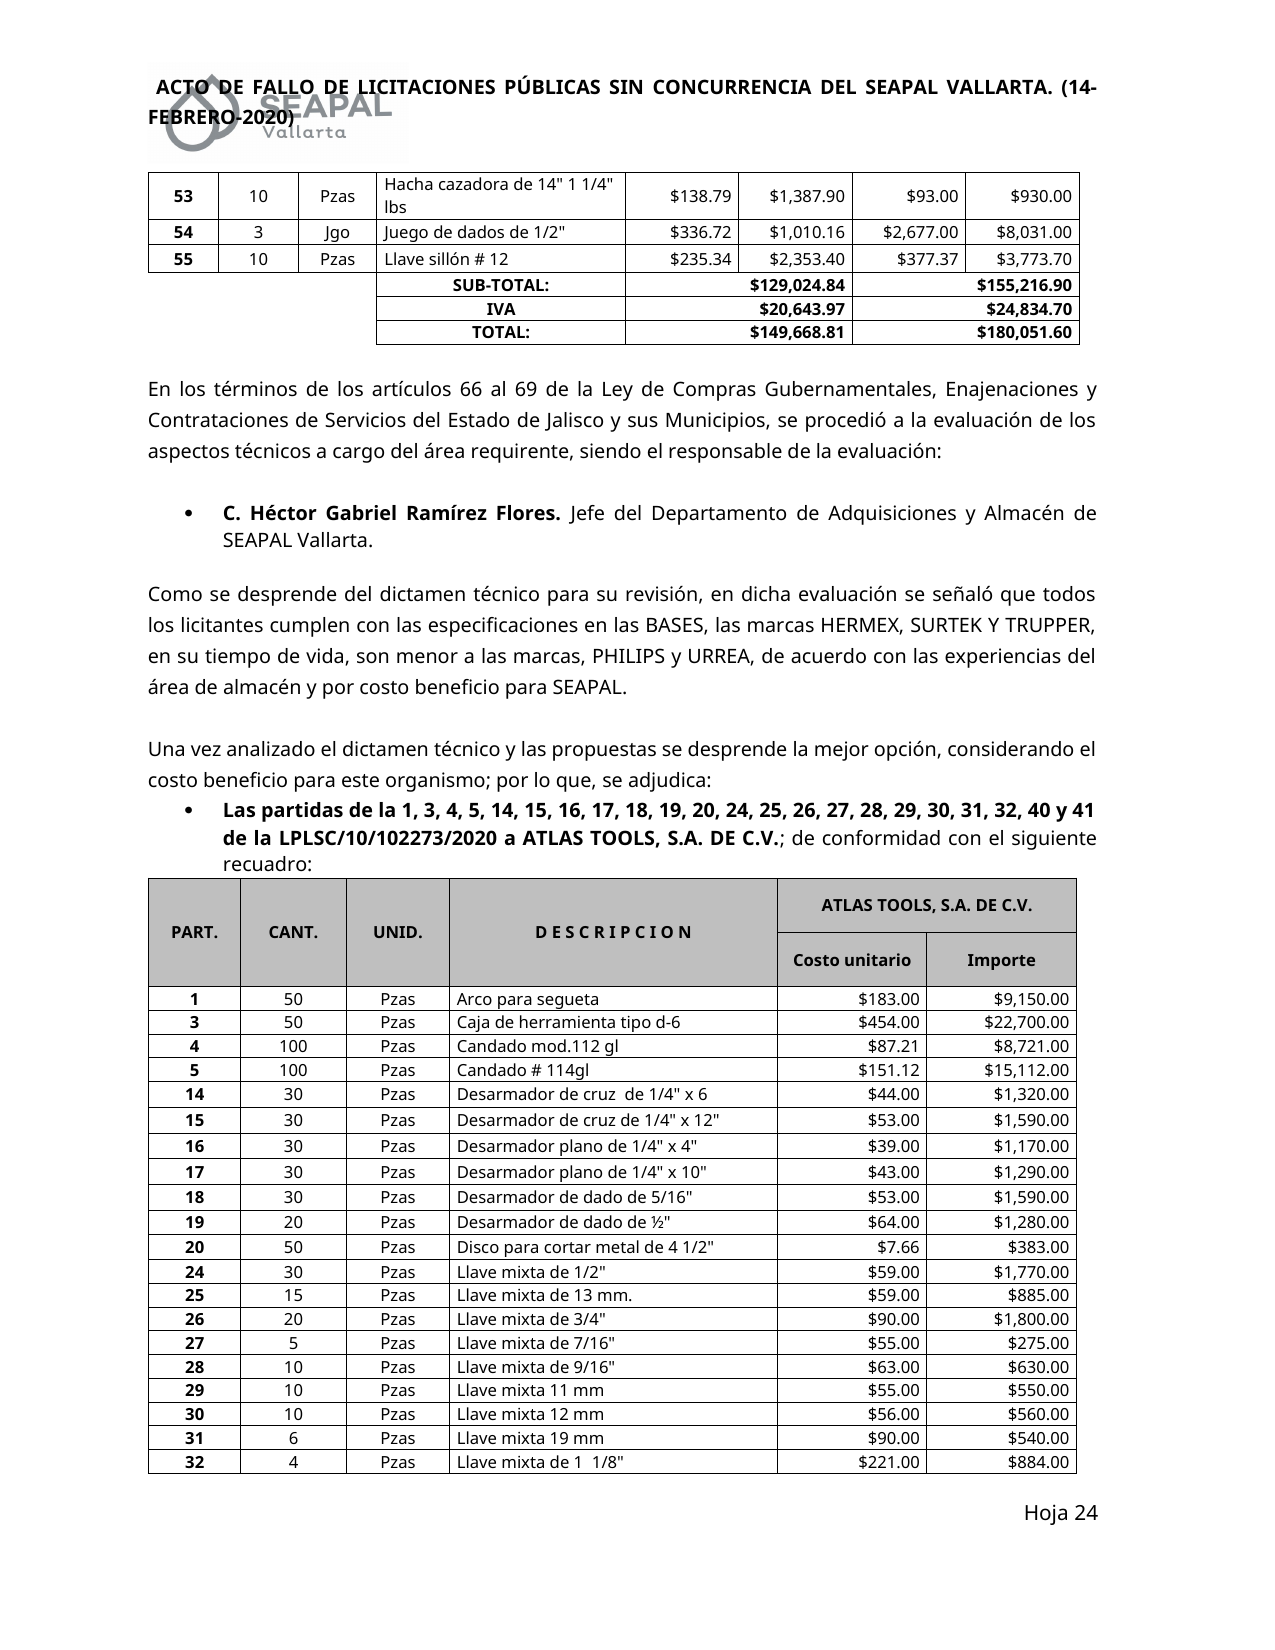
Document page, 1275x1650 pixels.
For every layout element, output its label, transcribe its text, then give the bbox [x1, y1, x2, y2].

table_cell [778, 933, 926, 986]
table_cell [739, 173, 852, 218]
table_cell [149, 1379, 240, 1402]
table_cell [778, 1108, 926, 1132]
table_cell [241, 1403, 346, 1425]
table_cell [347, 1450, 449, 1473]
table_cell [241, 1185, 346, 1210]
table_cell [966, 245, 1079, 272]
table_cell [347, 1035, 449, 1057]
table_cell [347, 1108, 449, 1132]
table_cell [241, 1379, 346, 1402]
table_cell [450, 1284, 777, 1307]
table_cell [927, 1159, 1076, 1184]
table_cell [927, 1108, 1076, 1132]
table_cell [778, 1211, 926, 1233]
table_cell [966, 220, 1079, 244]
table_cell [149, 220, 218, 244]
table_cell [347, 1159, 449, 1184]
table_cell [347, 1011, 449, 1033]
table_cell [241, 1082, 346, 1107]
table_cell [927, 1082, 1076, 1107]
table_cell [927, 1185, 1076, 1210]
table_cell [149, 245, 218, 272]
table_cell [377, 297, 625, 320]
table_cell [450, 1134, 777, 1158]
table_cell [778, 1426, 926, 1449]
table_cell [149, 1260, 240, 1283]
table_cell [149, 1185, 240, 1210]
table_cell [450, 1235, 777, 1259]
text En los términos de los artículos 66 al 69 de la Ley de Compras Gubernamentales, Enajenaciones y Contrataciones de Servicios del Estado de Jalisco y sus Municipios, se procedió a la evaluación de los aspectos técnicos a cargo del área requirente, siendo el responsable de la evaluación: [148, 376, 1098, 464]
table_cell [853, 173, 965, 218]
text Una vez analizado el dictamen técnico y las propuestas se desprende la mejor opción, considerando el costo beneficio para este organismo; por lo que, se adjudica: [148, 735, 1098, 793]
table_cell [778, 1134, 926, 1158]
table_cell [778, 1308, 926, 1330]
text Como se desprende del dictamen técnico para su revisión, en dicha evaluación se señaló que todos los licitantes cumplen con las especificaciones en las BASES, las marcas HERMEX, SURTEK Y TRUPPER, en su tiempo de vida, son menor a las marcas, PHILIPS y URREA, de acuerdo con las experiencias del área de almacén y por costo beneficio para SEAPAL. [148, 580, 1098, 700]
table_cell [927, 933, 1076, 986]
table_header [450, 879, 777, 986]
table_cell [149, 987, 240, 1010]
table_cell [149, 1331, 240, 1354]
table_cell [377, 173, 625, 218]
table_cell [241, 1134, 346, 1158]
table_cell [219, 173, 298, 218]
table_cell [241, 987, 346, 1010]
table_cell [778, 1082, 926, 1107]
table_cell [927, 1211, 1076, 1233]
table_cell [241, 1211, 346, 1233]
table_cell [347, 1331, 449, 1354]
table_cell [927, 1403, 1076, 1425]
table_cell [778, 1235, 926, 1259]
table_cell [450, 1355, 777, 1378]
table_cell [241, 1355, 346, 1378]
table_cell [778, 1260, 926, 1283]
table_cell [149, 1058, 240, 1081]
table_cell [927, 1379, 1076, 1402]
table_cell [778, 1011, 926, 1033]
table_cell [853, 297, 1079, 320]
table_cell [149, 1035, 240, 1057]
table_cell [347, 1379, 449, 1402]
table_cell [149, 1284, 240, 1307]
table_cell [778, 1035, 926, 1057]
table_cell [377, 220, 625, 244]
picture [147, 62, 409, 164]
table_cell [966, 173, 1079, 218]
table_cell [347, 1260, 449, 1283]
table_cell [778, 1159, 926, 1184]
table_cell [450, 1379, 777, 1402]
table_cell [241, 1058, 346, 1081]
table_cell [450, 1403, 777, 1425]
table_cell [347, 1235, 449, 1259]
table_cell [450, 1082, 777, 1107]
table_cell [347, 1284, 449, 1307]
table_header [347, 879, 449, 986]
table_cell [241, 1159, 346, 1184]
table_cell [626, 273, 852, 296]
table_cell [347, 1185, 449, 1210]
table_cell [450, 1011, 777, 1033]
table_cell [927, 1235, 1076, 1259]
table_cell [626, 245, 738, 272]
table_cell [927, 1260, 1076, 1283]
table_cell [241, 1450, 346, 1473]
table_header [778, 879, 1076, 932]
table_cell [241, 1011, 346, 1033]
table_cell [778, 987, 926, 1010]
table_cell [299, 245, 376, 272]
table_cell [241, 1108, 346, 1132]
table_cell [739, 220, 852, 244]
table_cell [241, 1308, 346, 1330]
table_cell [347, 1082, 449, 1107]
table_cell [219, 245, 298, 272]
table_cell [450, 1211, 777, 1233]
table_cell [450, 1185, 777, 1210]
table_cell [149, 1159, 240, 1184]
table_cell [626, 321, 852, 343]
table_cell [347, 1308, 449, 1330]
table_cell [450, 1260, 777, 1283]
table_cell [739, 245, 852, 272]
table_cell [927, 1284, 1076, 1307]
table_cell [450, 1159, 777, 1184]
list C. Héctor Gabriel Ramírez Flores. Jefe del Departamento de Adquisiciones y Almacén de SEAPAL Vallarta. [185, 499, 1098, 553]
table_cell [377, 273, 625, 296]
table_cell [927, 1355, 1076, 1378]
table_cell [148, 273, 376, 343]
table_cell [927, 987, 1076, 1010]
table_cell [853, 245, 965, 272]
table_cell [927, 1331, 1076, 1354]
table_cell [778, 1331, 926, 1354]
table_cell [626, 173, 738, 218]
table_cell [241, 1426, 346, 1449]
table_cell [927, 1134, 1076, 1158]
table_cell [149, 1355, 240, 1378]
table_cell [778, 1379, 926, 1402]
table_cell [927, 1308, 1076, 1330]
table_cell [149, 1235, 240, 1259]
list Las partidas de la 1, 3, 4, 5, 14, 15, 16, 17, 18, 19, 20, 24, 25, 26, 27, 28, 29, 30, 31, 32, 40 y 41 de la LPLSC/10/102273/2020 a ATLAS TOOLS, S.A. DE C.V.; de conformidad con el siguiente recuadro: [185, 797, 1098, 878]
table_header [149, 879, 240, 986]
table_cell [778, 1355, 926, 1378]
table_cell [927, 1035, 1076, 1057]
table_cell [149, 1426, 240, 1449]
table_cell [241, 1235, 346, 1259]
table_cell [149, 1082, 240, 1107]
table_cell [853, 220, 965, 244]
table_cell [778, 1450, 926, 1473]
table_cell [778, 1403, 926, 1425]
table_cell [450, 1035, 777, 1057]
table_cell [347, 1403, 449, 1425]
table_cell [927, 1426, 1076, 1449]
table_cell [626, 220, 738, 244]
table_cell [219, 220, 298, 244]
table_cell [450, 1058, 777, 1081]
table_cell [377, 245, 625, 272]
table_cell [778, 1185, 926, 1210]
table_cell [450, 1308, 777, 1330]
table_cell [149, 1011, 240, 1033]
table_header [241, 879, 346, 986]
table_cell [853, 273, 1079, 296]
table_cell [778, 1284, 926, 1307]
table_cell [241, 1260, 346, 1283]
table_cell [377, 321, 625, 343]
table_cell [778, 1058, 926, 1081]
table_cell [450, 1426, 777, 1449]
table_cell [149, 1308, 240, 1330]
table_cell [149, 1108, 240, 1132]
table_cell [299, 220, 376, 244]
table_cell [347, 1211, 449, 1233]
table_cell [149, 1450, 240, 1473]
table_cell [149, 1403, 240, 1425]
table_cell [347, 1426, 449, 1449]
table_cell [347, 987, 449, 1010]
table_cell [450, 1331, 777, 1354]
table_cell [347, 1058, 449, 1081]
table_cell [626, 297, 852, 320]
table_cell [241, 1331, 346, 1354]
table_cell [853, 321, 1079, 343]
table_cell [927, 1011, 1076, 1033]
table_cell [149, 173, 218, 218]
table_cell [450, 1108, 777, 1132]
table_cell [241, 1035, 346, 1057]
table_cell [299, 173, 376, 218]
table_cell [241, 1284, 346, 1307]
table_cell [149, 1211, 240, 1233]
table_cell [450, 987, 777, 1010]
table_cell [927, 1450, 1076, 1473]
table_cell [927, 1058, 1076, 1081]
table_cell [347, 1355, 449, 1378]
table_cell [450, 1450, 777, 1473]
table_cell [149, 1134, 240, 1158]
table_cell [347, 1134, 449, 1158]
